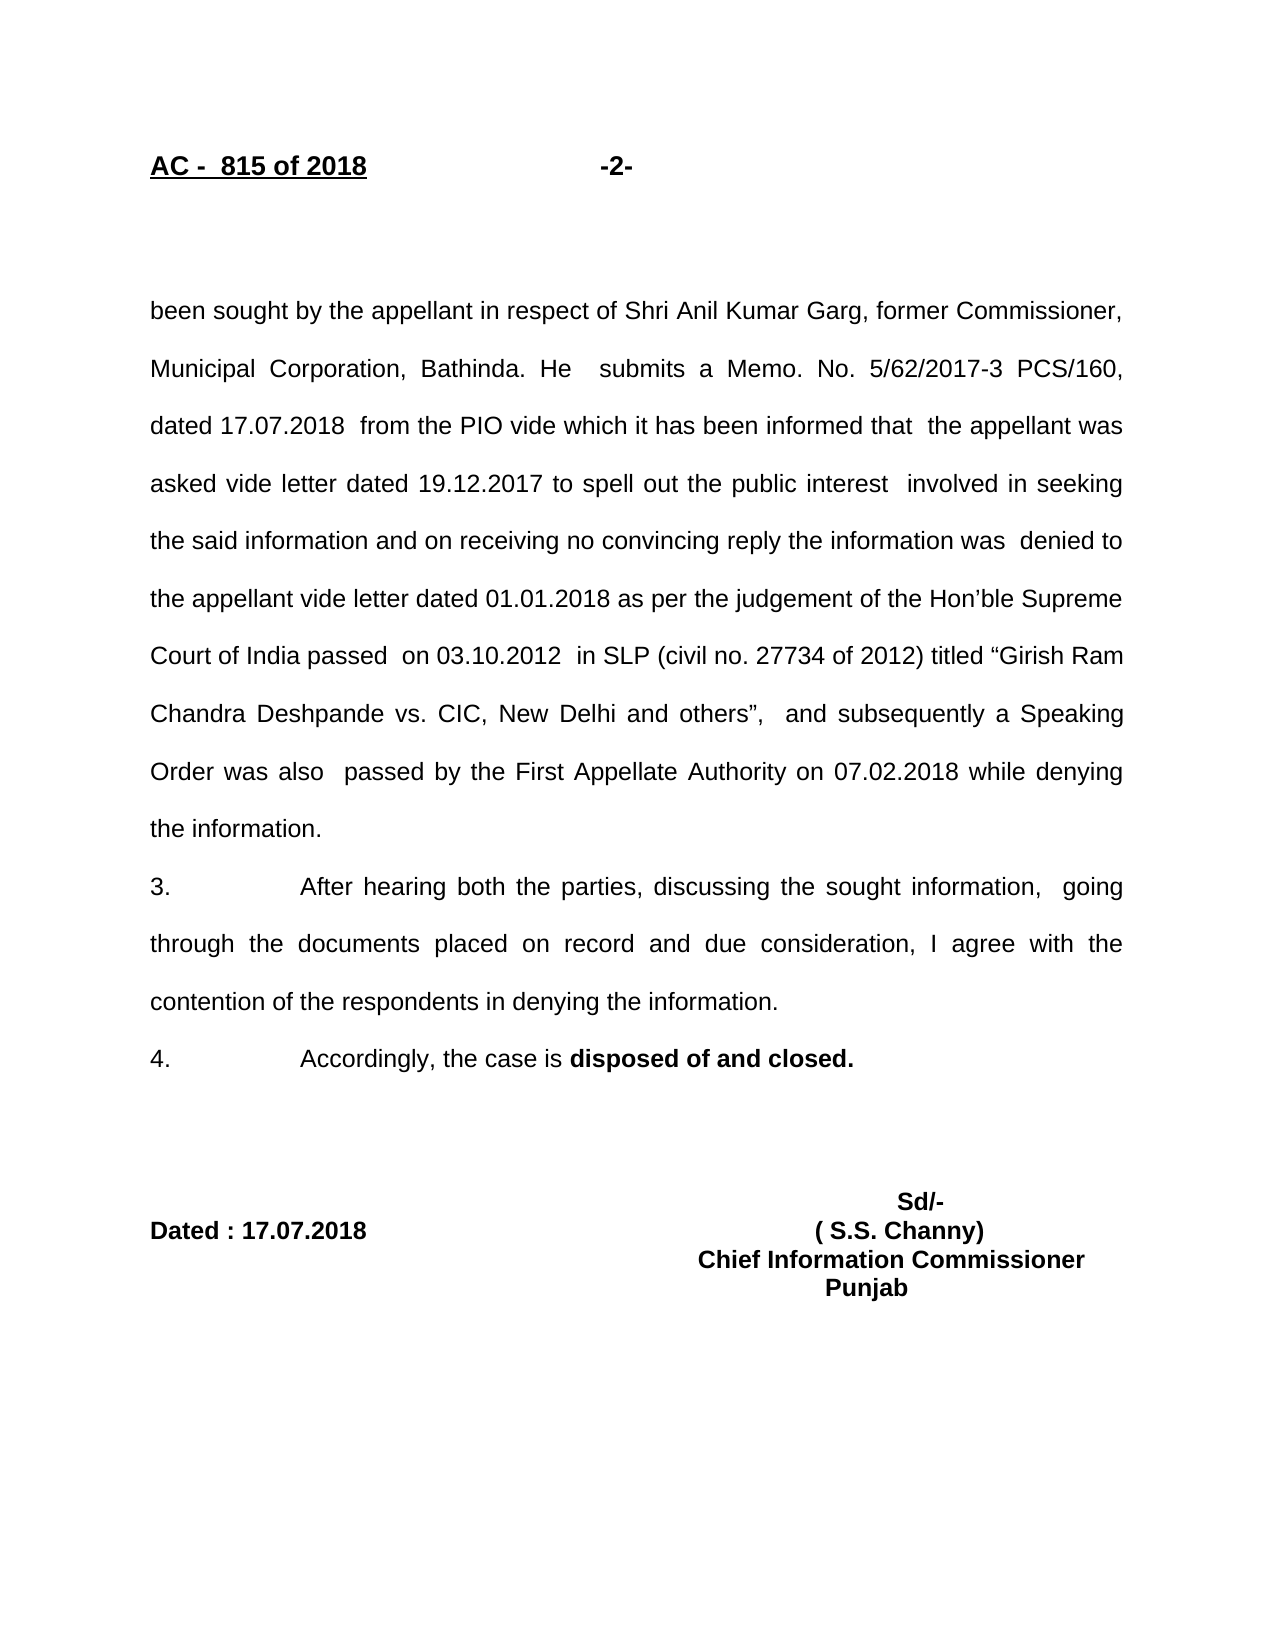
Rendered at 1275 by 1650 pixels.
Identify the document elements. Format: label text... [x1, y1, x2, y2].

text Chief Information Commissioner Punjab [150, 1245, 1125, 1302]
text AC - 815 of 2018 -2- [150, 150, 1125, 181]
text 3. After hearing both the parties, discussing the sought information, going through the documents placed on record and due consideration, I agree with the contention of the respondents in denying the information. [150, 872, 1125, 1015]
text been sought by the appellant in respect of Shri Anil Kumar Garg, former Commissioner, Municipal Corporation, Bathinda. He submits a Memo. No. 5/62/2017-3 PCS/160, dated 17.07.2018 from the PIO vide which it has been informed that the appellant was asked vide letter dated 19.12.2017 to spell out the public interest involved in seeking the said information and on receiving no convincing reply the information was denied to the appellant vide letter dated 01.01.2018 as per the judgement of the Hon’ble Supreme Court of India passed on 03.10.2012 in SLP (civil no. 27734 of 2012) titled “Girish Ram Chandra Deshpande vs. CIC, New Delhi and others”, and subsequently a Speaking Order was also passed by the First Appellate Authority on 07.02.2018 while denying the information. [150, 296, 1125, 843]
text Dated : 17.07.2018 ( S.S. Channy) [150, 1216, 1125, 1245]
text 4. Accordingly, the case is disposed of and closed. [150, 1044, 1125, 1073]
text Sd/- [897, 1159, 1125, 1216]
